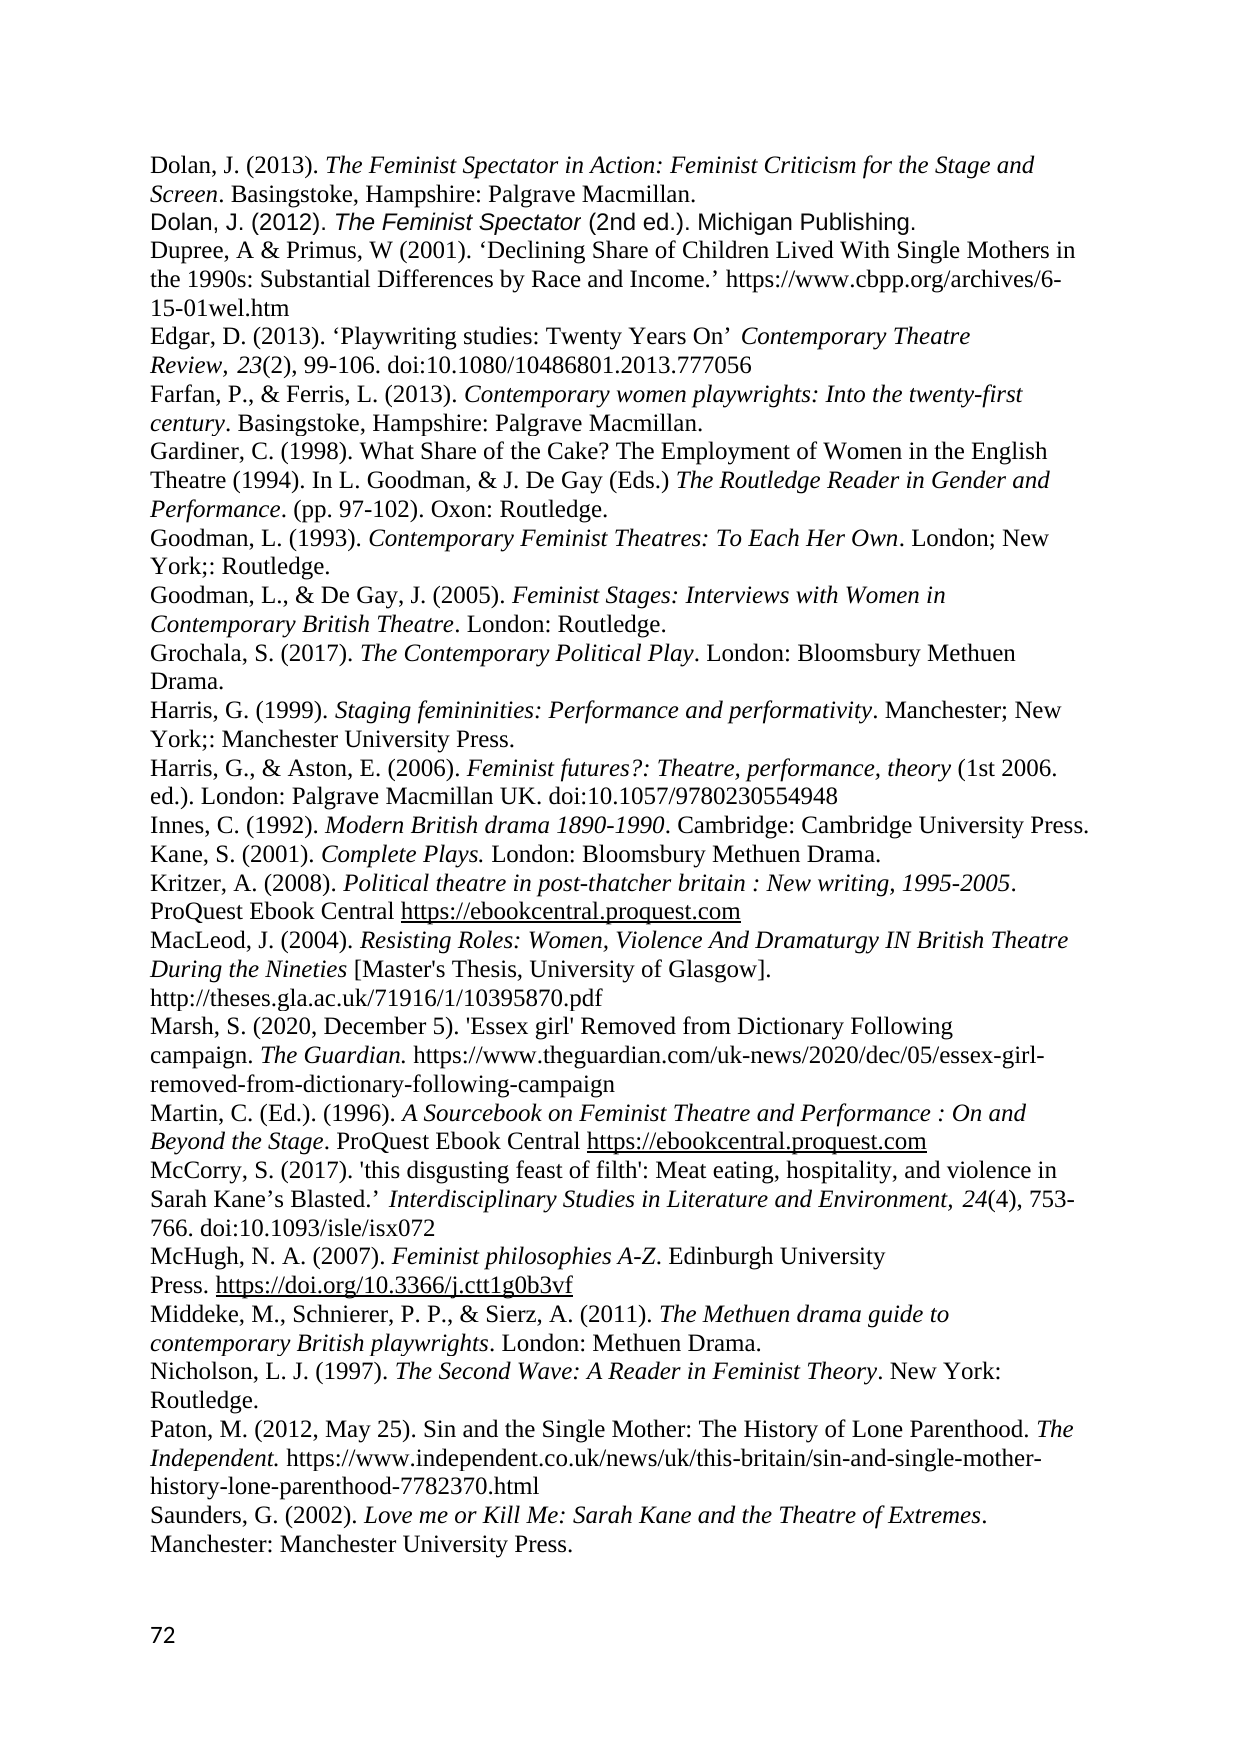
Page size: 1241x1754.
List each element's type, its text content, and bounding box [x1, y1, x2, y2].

text Grochala, S. (2017). The Contemporary Political Play. London: Bloomsbury Methuen Drama. [150, 638, 1090, 695]
text Middeke, M., Schnierer, P. P., & Sierz, A. (2011). The Methuen drama guide to contemporary British playwrights. London: Methuen Drama. [150, 1299, 1090, 1356]
text Goodman, L., & De Gay, J. (2005). Feminist Stages: Interviews with Women in Contemporary British Theatre. London: Routledge. [150, 580, 1090, 638]
text Paton, M. (2012, May 25). Sin and the Single Mother: The History of Lone Parenthood. The Independent. https://www.independent.co.uk/news/uk/this-britain/sin-and-single-mother-history-lone-parenthood-7782370.html [539, 1414, 1090, 1500]
text Marsh, S. (2020, December 5). 'Essex girl' Removed from Dictionary Following campaign. The Guardian. https://www.theguardian.com/uk-news/2020/dec/05/essex-girl-removed-from-dictionary-following-campaign [615, 1011, 1090, 1098]
text Harris, G. (1999). Staging femininities: Performance and performativity. Manchester; New York;: Manchester University Press. [150, 695, 1090, 753]
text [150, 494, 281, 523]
text Dupree, A & Primus, W (2001). ‘Declining Share of Children Lived With Single Mothers in the 1990s: Substantial Differences by Race and Income.’ https://www.cbpp.org/archives/6-15-01wel.htm [289, 235, 1090, 321]
text McCorry, S. (2017). 'this disgusting feast of filth': Meat eating, hospitality, and violence in Sarah Kane’s Blasted.’ Interdisciplinary Studies in Literature and Environment, 24(4), 753-766. doi:10.1093/isle/isx072 [435, 1155, 1090, 1241]
text Kritzer, A. (2008). Political theatre in post-thatcher britain : New writing, 1995-2005. ProQuest Ebook Central https://ebookcentral.proquest.com [343, 868, 1090, 925]
text Harris, G., & Aston, E. (2006). Feminist futures?: Theatre, performance, theory (1st 2006. ed.). London: Palgrave Macmillan UK. doi:10.1057/9780230554948 [150, 753, 1090, 810]
text Nicholson, L. J. (1997). The Second Wave: A Reader in Feminist Theory. New York: Routledge. [259, 1356, 1090, 1414]
text Edgar, D. (2013). ‘Playwriting studies: Twenty Years On’ Contemporary Theatre Review, 23(2), 99-106. doi:10.1080/10486801.2013.777056 [752, 321, 1090, 379]
text McHugh, N. A. (2007). Feminist philosophies A-Z. Edinburgh University Press. https://doi.org/10.3366/j.ctt1g0b3vf [150, 1241, 1090, 1299]
text Goodman, L. (1993). Contemporary Feminist Theatres: To Each Her Own. London; New York;: Routledge. [150, 523, 1090, 580]
text Farfan, P., & Ferris, L. (2013). Contemporary women playwrights: Into the twenty-first century. Basingstoke, Hampshire: Palgrave Macmillan. [150, 379, 1090, 436]
text Dolan, J. (2013). The Feminist Spectator in Action: Feminist Criticism for the Stage and Screen. Basingstoke, Hampshire: Palgrave Macmillan. [150, 150, 1090, 207]
text MacLeod, J. (2004). Resisting Roles: Women, Violence And Dramaturgy IN British Theatre During the Nineties [Master's Thesis, University of Glasgow]. http://theses.gla.ac.uk/71916/1/10395870.pdf [603, 925, 1090, 1011]
text Gardiner, C. (1998). What Share of the Cake? The Employment of Women in the English Theatre (1994). In L. Goodman, & J. De Gay (Eds.) The Routledge Reader in Gender and Performance. (pp. 97-102). Oxon: Routledge. [608, 436, 1090, 523]
text Saunders, G. (2002). Love me or Kill Me: Sarah Kane and the Theatre of Extremes. Manchester: Manchester University Press. [150, 1500, 1090, 1558]
text Dolan, J. (2012). The Feminist Spectator (2nd ed.). Michigan Publishing. [150, 207, 1090, 235]
text Kane, S. (2001). Complete Plays. London: Bloomsbury Methuen Drama. [150, 839, 1090, 868]
text Innes, C. (1992). Modern British drama 1890-1990. Cambridge: Cambridge University Press. [150, 810, 1090, 839]
text Martin, C. (Ed.). (1996). A Sourcebook on Feminist Theatre and Performance : On and Beyond the Stage. ProQuest Ebook Central https://ebookcentral.proquest.com [402, 1098, 1090, 1155]
